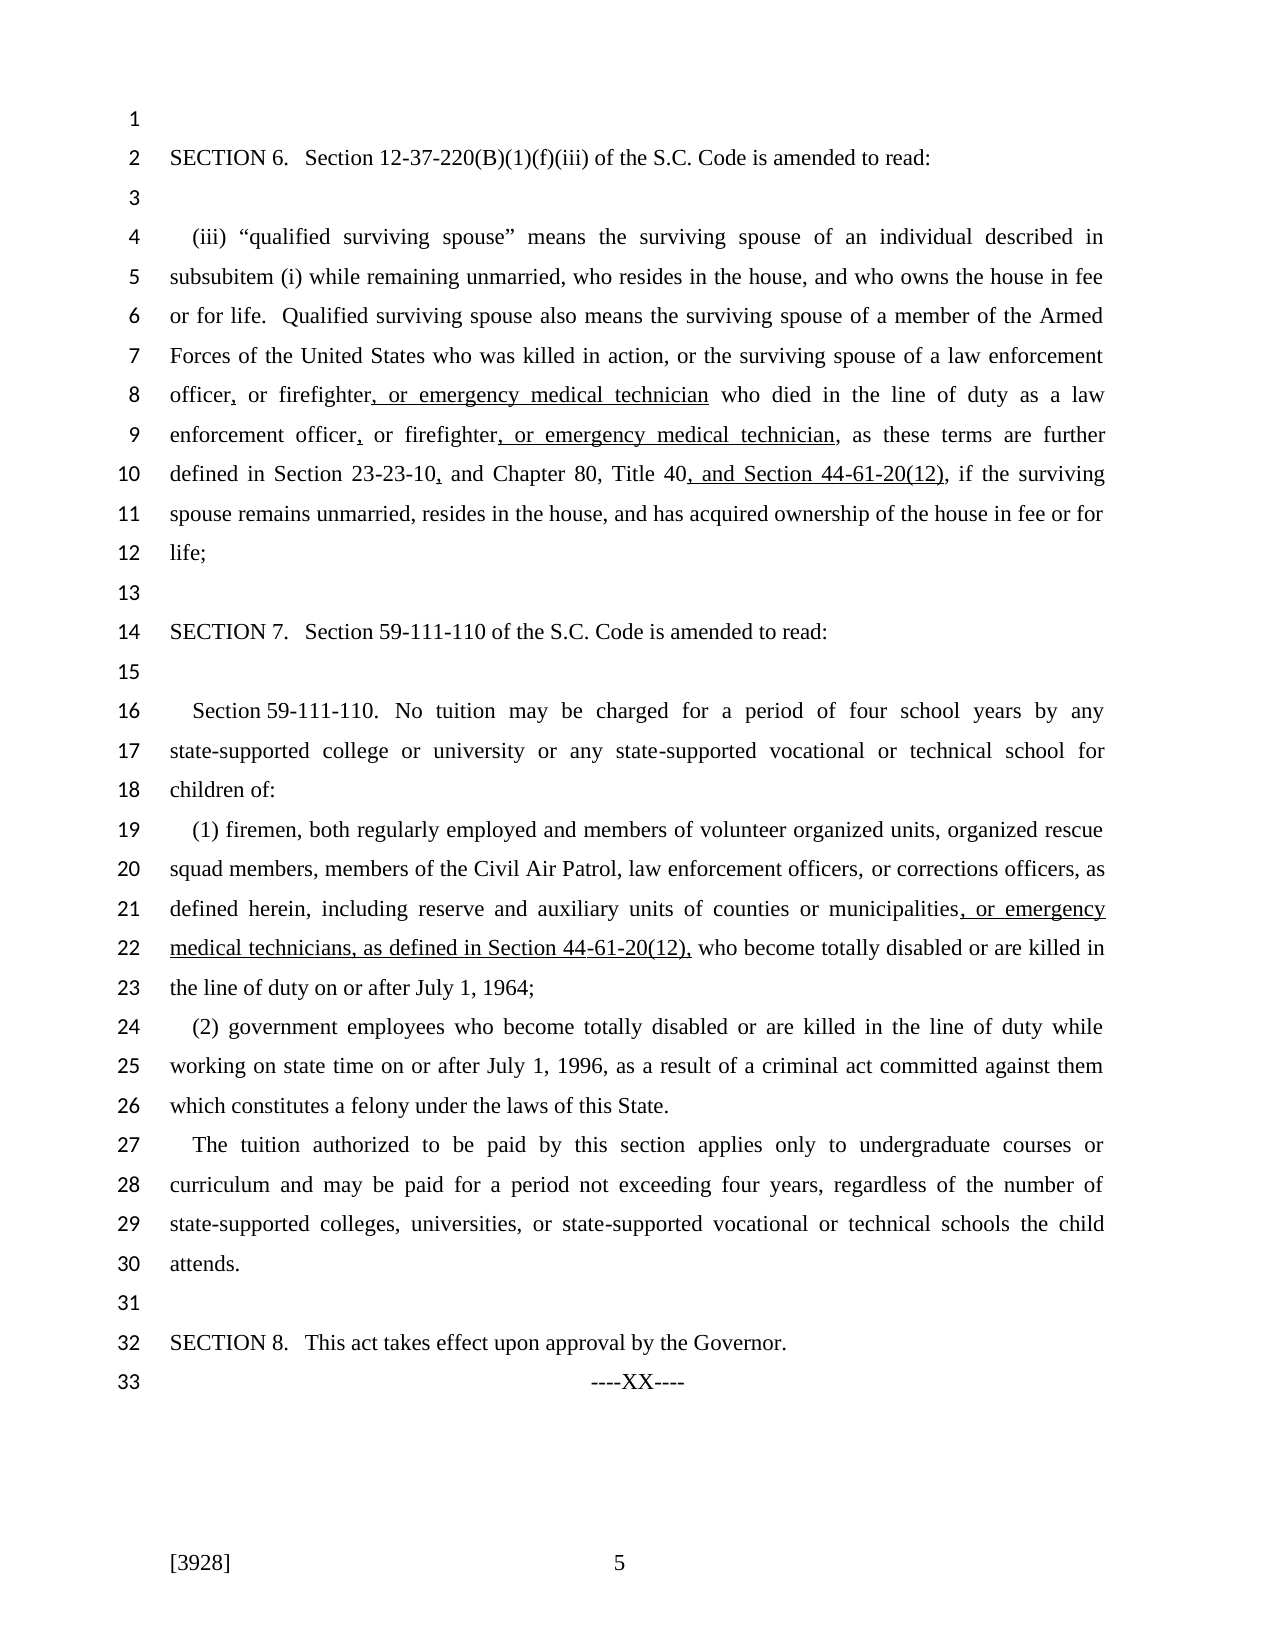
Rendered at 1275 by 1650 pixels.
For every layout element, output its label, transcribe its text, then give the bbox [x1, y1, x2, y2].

text SECTION 6. Section 12‑37‑220(B)(1)(f)(iii) of the S.C. Code is amended to read: [169, 144, 1106, 171]
text (1) firemen, both regularly employed and members of volunteer organized units, organized rescue squad members, members of the Civil Air Patrol, law enforcement officers, or corrections officers, as defined herein, including reserve and auxiliary units of counties or municipalities, or emergency medical technicians, as defined in Section 44‑61‑20(12), who become totally disabled or are killed in the line of duty on or after July 1, 1964; [169, 816, 1106, 1000]
text (2) government employees who become totally disabled or are killed in the line of duty while working on state time on or after July 1, 1996, as a result of a criminal act committed against them which constitutes a felony under the laws of this State. [169, 1013, 1106, 1118]
text ----XX---- [169, 1368, 1106, 1395]
text SECTION 8. This act takes effect upon approval by the Governor. [169, 1329, 1106, 1355]
text Section 59‑111‑110. No tuition may be charged for a period of four school years by any state‑supported college or university or any state‑supported vocational or technical school for children of: [169, 697, 1106, 802]
text The tuition authorized to be paid by this section applies only to undergraduate courses or curriculum and may be paid for a period not exceeding four years, regardless of the number of state‑supported colleges, universities, or state‑supported vocational or technical schools the child attends. [169, 1131, 1106, 1276]
text SECTION 7. Section 59‑111‑110 of the S.C. Code is amended to read: [169, 618, 1106, 644]
text (iii) “qualified surviving spouse” means the surviving spouse of an individual described in subsubitem (i) while remaining unmarried, who resides in the house, and who owns the house in fee or for life. Qualified surviving spouse also means the surviving spouse of a member of the Armed Forces of the United States who was killed in action, or the surviving spouse of a law enforcement officer, or firefighter, or emergency medical technician who died in the line of duty as a law enforcement officer, or firefighter, or emergency medical technician, as these terms are further defined in Section 23‑23‑10, and Chapter 80, Title 40, and Section 44‑61‑20(12), if the surviving spouse remains unmarried, resides in the house, and has acquired ownership of the house in fee or for life; [169, 223, 1106, 566]
